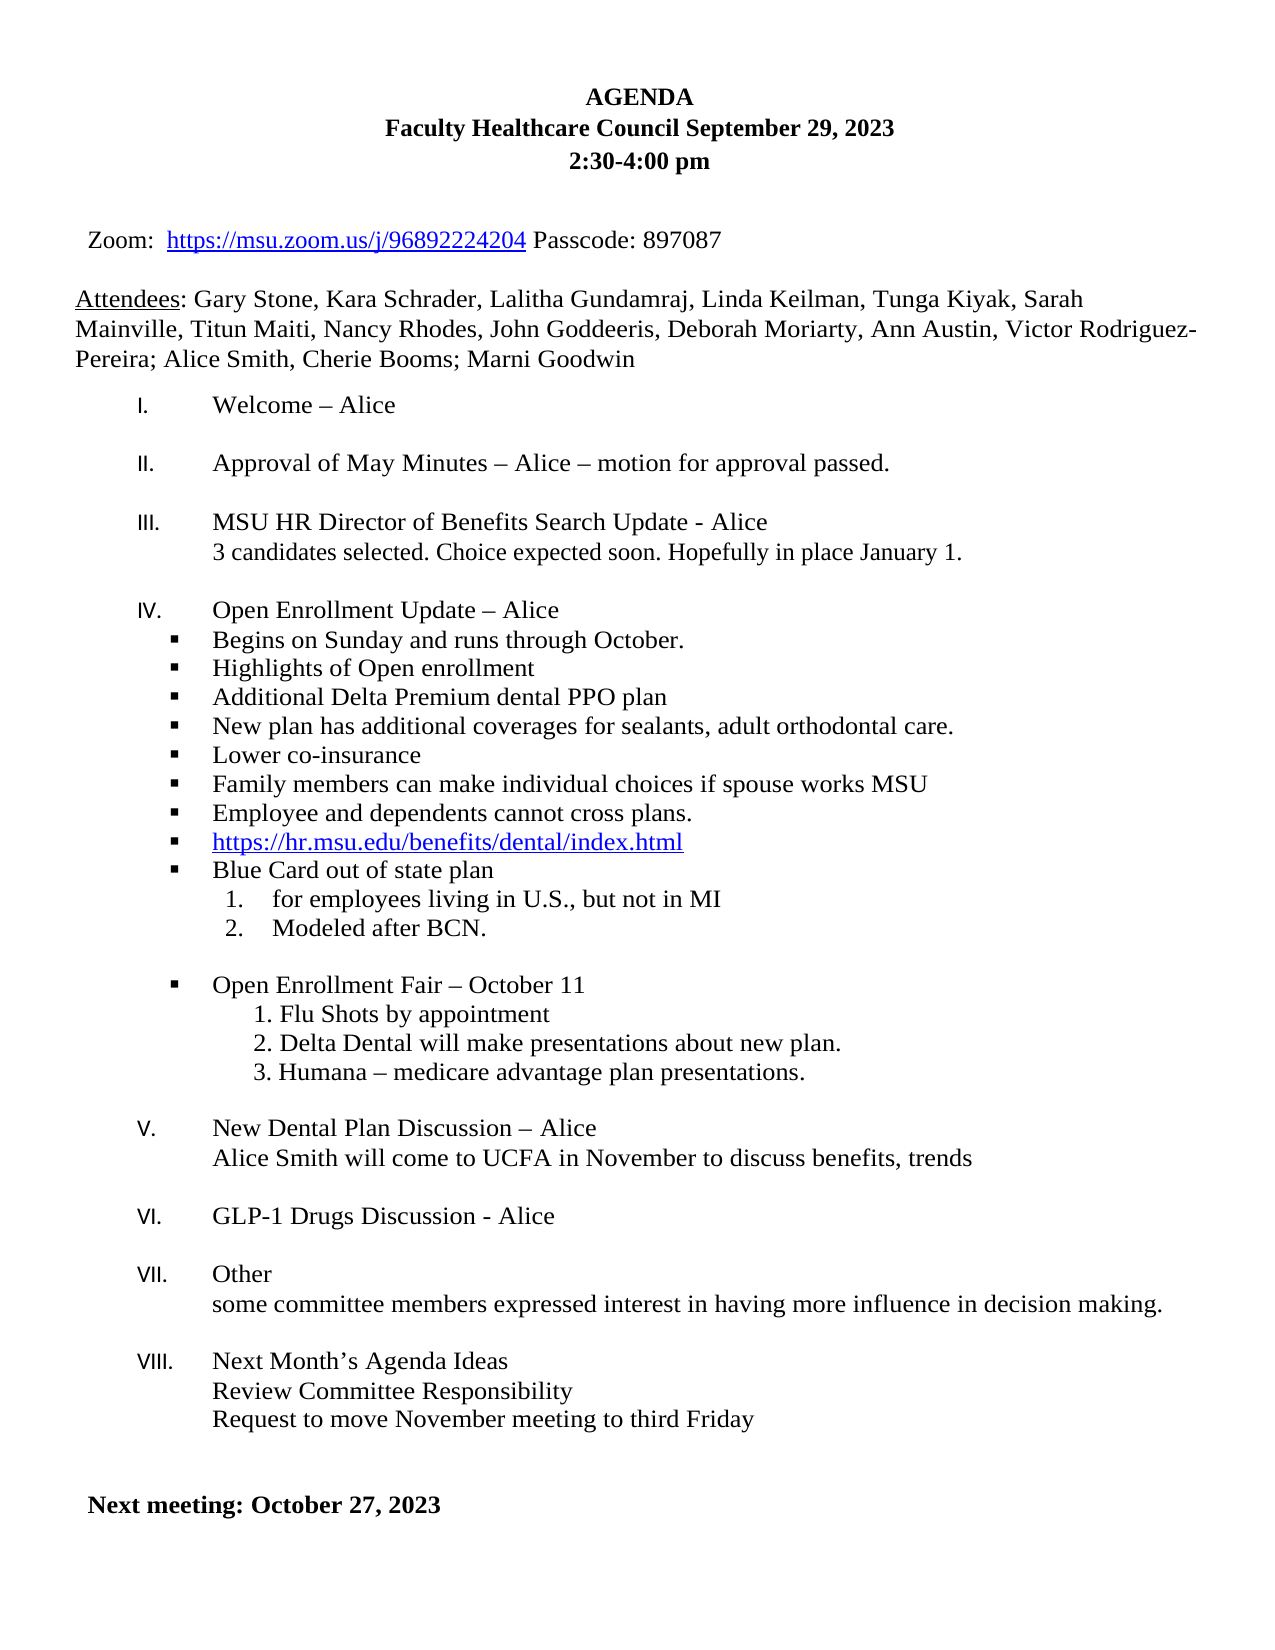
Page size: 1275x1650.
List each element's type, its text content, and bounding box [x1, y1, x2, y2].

text 3. Humana – medicare advantage plan presentations. [253, 1057, 1200, 1113]
list for employees living in U.S., but not in MI [225, 884, 1200, 913]
list Welcome – Alice [137, 390, 1200, 419]
subtitle AGENDA [376, 77, 903, 113]
list Other some committee members expressed interest in having more influence in decision making. [137, 1259, 1200, 1318]
list Open Enrollment Update – Alice [137, 595, 1200, 624]
list Highlights of Open enrollment [169, 653, 1200, 682]
text Attendees: Gary Stone, Kara Schrader, Lalitha Gundamraj, Linda Keilman, Tunga Kiyak, Sarah Mainville, Titun Maiti, Nancy Rhodes, John Goddeeris, Deborah Moriarty, Ann Austin, Victor Rodriguez-Pereira; Alice Smith, Cherie Booms; Marni Goodwin [75, 284, 1198, 373]
list New Dental Plan Discussion – Alice Alice Smith will come to UCFA in November to discuss benefits, trends [137, 1113, 1200, 1171]
text 2:30-4:00 pm [376, 142, 903, 177]
list https://hr.msu.edu/benefits/dental/index.html [169, 827, 1200, 855]
list Begins on Sunday and runs through October. [169, 625, 1200, 653]
list Next Month’s Agenda Ideas Review Committee Responsibility Request to move November meeting to third Friday [137, 1346, 1200, 1490]
text 2. Delta Dental will make presentations about new plan. [253, 1028, 1200, 1056]
list Modeled after BCN. [225, 913, 1200, 970]
list Additional Delta Premium dental PPO plan [169, 682, 1200, 711]
text Faculty Healthcare Council September 29, 2023 [377, 113, 903, 142]
list GLP-1 Drugs Discussion - Alice [137, 1201, 1200, 1230]
text 3 candidates selected. Choice expected soon. Hopefully in place January 1. [75, 537, 1200, 595]
list Family members can make individual choices if spouse works MSU [169, 769, 1200, 798]
list New plan has additional coverages for sealants, adult orthodontal care. [169, 711, 1200, 740]
text Zoom: https://msu.zoom.us/j/96892224204 Passcode: 897087 [87, 225, 1200, 254]
list Approval of May Minutes – Alice – motion for approval passed. [137, 448, 1200, 478]
list Blue Card out of state plan [169, 856, 1200, 884]
list Open Enrollment Fair – October 11 1. Flu Shots by appointment [169, 970, 1200, 1028]
list Employee and dependents cannot cross plans. [169, 798, 1200, 827]
list MSU HR Director of Benefits Search Update - Alice [137, 507, 1200, 537]
text Next meeting: October 27, 2023 [87, 1490, 1200, 1519]
list Lower co-insurance [169, 740, 1200, 769]
